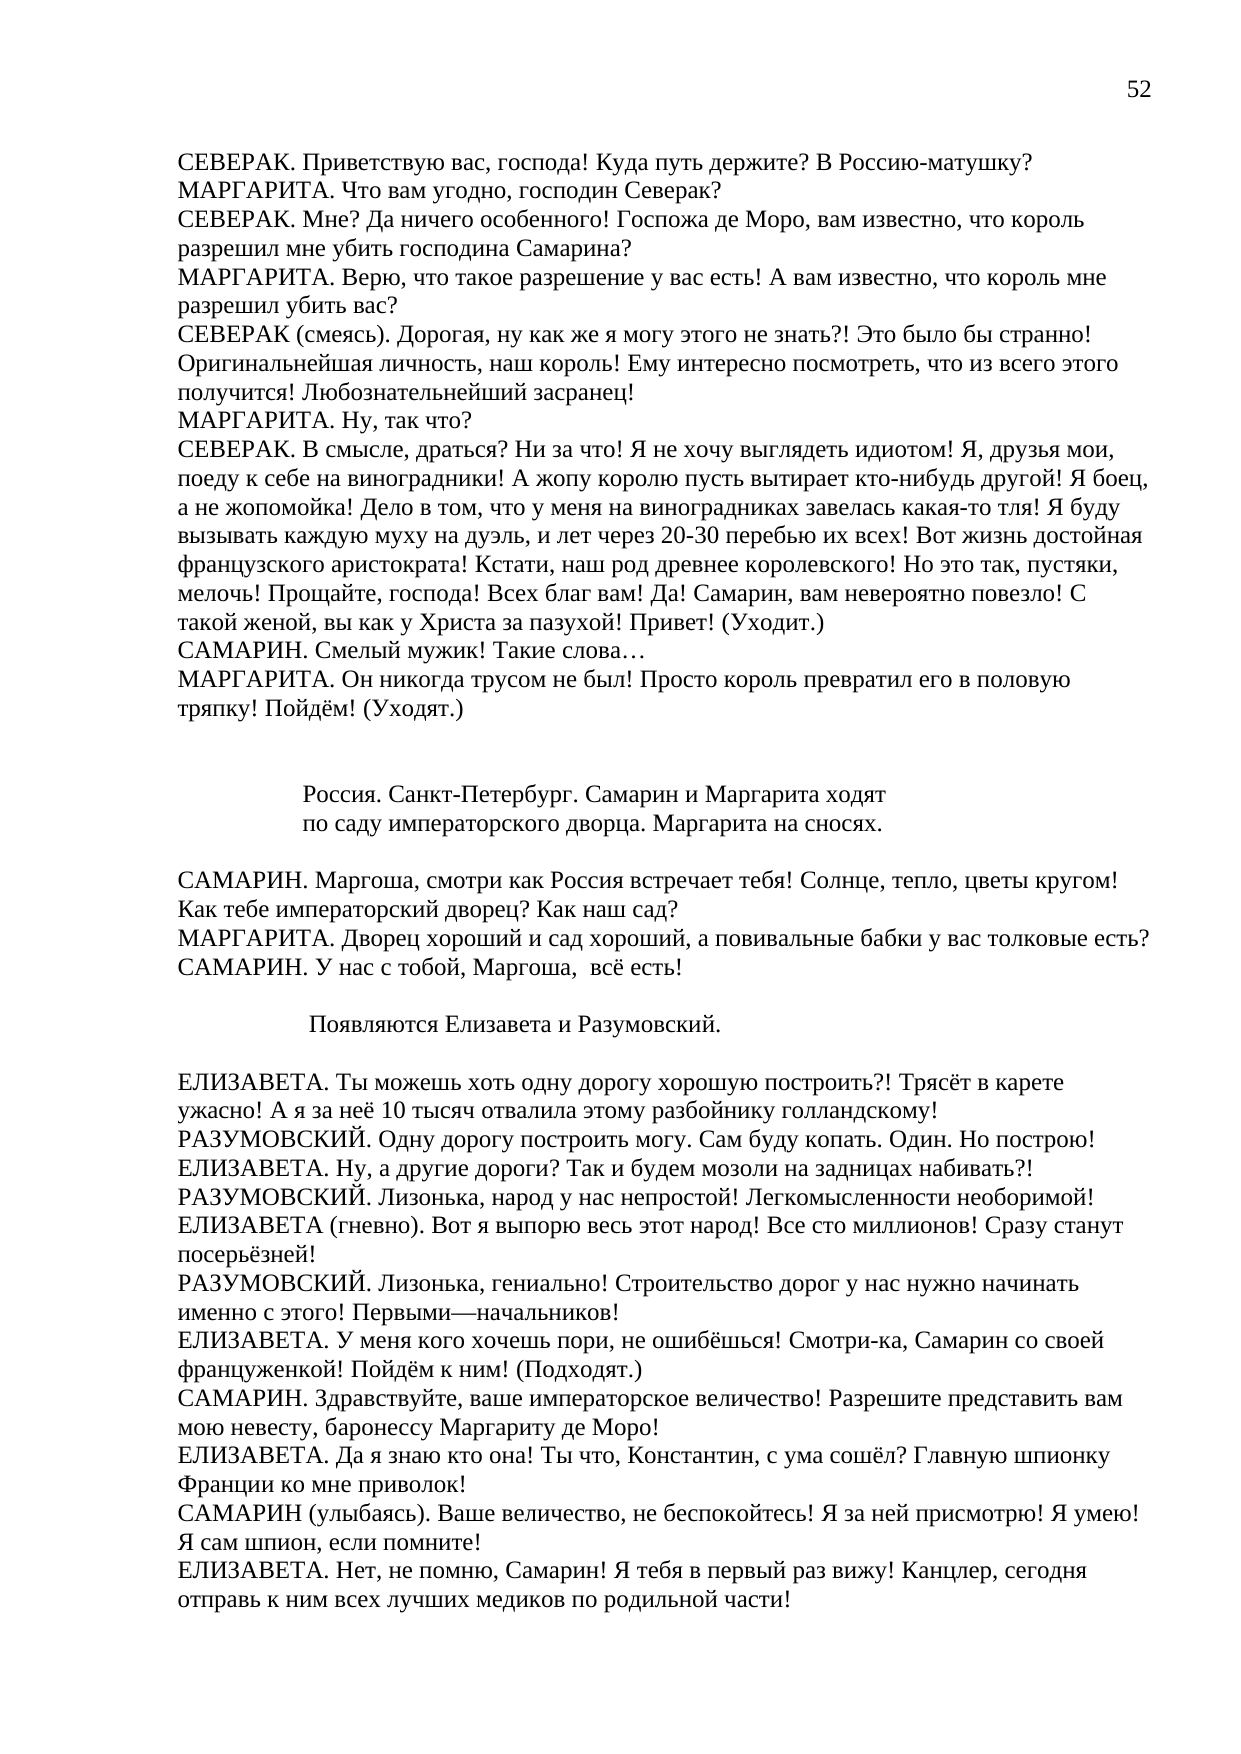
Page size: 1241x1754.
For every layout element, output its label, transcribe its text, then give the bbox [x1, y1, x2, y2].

text МАРГАРИТА. Дворец хороший и сад хороший, а повивальные бабки у вас толковые есть? [177, 923, 1152, 952]
text РАЗУМОВСКИЙ. Лизонька, народ у нас непростой! Легкомысленности необоримой! [177, 1182, 1152, 1211]
text САМАРИН. Смелый мужик! Такие слова… [177, 636, 1152, 664]
text САМАРИН. Здравствуйте, ваше императорское величество! Разрешите представить вам мою невесту, баронессу Маргариту де Моро! [177, 1383, 1152, 1441]
text МАРГАРИТА. Ну, так что? [177, 406, 1152, 434]
text ЕЛИЗАВЕТА. Ты можешь хоть одну дорогу хорошую построить?! Трясёт в карете ужасно! А я за неё 10 тысяч отвалила этому разбойнику голландскому! [177, 1067, 1152, 1124]
text СЕВЕРАК. В смысле, драться? Ни за что! Я не хочу выглядеть идиотом! Я, друзья мои, поеду к себе на виноградники! А жопу королю пусть вытирает кто-нибудь другой! Я боец, а не жопомойка! Дело в том, что у меня на виноградниках завелась какая-то тля! Я буду вызывать каждую муху на дуэль, и лет через 20-30 перебью их всех! Вот жизнь достойная французского аристократа! Кстати, наш род древнее королевского! Но это так, пустяки, мелочь! Прощайте, господа! Всех благ вам! Да! Самарин, вам невероятно повезло! С такой женой, вы как у Христа за пазухой! Привет! (Уходит.) [177, 434, 1152, 636]
text РАЗУМОВСКИЙ. Лизонька, гениально! Строительство дорог у нас нужно начинать именно с этого! Первыми—начальников! [177, 1268, 1152, 1326]
text СЕВЕРАК. Мне? Да ничего особенного! Госпожа де Моро, вам известно, что король разрешил мне убить господина Самарина? [177, 204, 1152, 262]
text САМАРИН (улыбаясь). Ваше величество, не беспокойтесь! Я за ней присмотрю! Я умею! Я сам шпион, если помните! [177, 1498, 1152, 1556]
text ЕЛИЗАВЕТА. У меня кого хочешь пори, не ошибёшься! Смотри-ка, Самарин со своей француженкой! Пойдём к ним! (Подходят.) [177, 1326, 1152, 1383]
text ЕЛИЗАВЕТА. Нет, не помню, Самарин! Я тебя в первый раз вижу! Канцлер, сегодня отправь к ним всех лучших медиков по родильной части! [177, 1556, 1152, 1613]
text СЕВЕРАК (смеясь). Дорогая, ну как же я могу этого не знать?! Это было бы странно! Оригинальнейшая личность, наш король! Ему интересно посмотреть, что из всего этого получится! Любознательнейший засранец! [177, 319, 1152, 406]
text САМАРИН. У нас с тобой, Маргоша, всё есть! [177, 952, 1152, 981]
text МАРГАРИТА. Он никогда трусом не был! Просто король превратил его в половую тряпку! Пойдём! (Уходят.) [177, 664, 1152, 722]
text ЕЛИЗАВЕТА (гневно). Вот я выпорю весь этот народ! Все сто миллионов! Сразу станут посерьёзней! [177, 1211, 1152, 1268]
text Появляются Елизавета и Разумовский. [177, 1009, 1152, 1038]
text СЕВЕРАК. Приветствую вас, господа! Куда путь держите? В Россию-матушку? [177, 147, 1152, 176]
text РАЗУМОВСКИЙ. Одну дорогу построить могу. Сам буду копать. Один. Но построю! [177, 1124, 1152, 1153]
text ЕЛИЗАВЕТА. Ну, а другие дороги? Так и будем мозоли на задницах набивать?! [177, 1153, 1152, 1182]
text МАРГАРИТА. Верю, что такое разрешение у вас есть! А вам известно, что король мне разрешил убить вас? [177, 262, 1152, 319]
text по саду императорского дворца. Маргарита на сносях. [177, 808, 1152, 837]
text Россия. Санкт-Петербург. Самарин и Маргарита ходят [177, 779, 1152, 808]
text САМАРИН. Маргоша, смотри как Россия встречает тебя! Солнце, тепло, цветы кругом! Как тебе императорский дворец? Как наш сад? [177, 866, 1152, 923]
text ЕЛИЗАВЕТА. Да я знаю кто она! Ты что, Константин, с ума сошёл? Главную шпионку Франции ко мне приволок! [177, 1441, 1152, 1498]
text МАРГАРИТА. Что вам угодно, господин Северак? [177, 176, 1152, 204]
